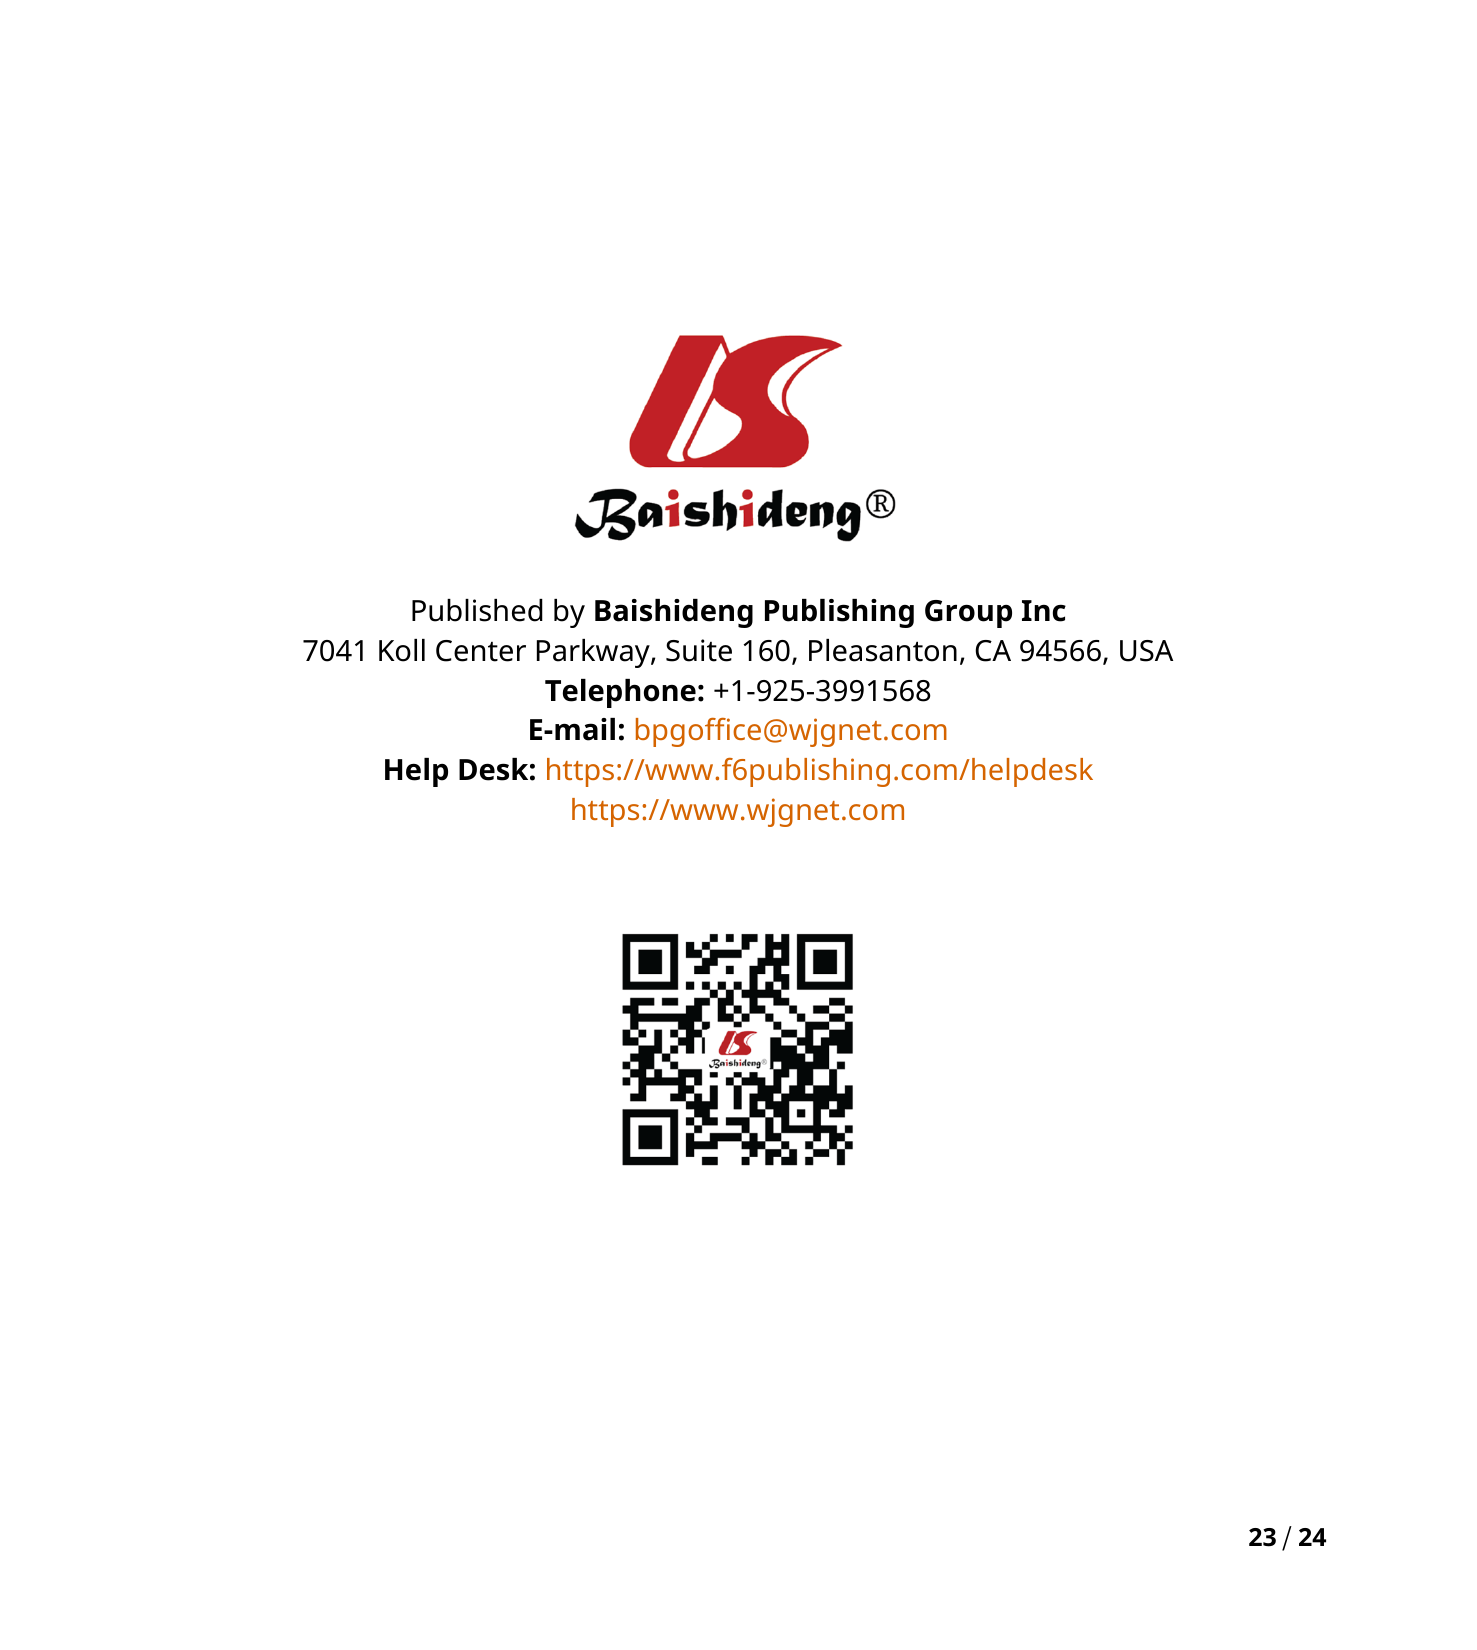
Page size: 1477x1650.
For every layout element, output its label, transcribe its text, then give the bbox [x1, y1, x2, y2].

text Telephone: +1-925-3991568 [150, 670, 1326, 710]
text Help Desk: https://www.f6publishing.com/helpdesk [150, 749, 1326, 789]
text https://www.wjgnet.com [150, 789, 1326, 829]
picture [619, 931, 857, 1168]
text 7041 Koll Center Parkway, Suite 160, Pleasanton, CA 94566, USA [150, 630, 1326, 670]
text Published by Baishideng Publishing Group Inc [150, 591, 1326, 630]
text E-mail: bpgoffice@wjgnet.com [150, 710, 1326, 749]
picture [533, 320, 944, 557]
